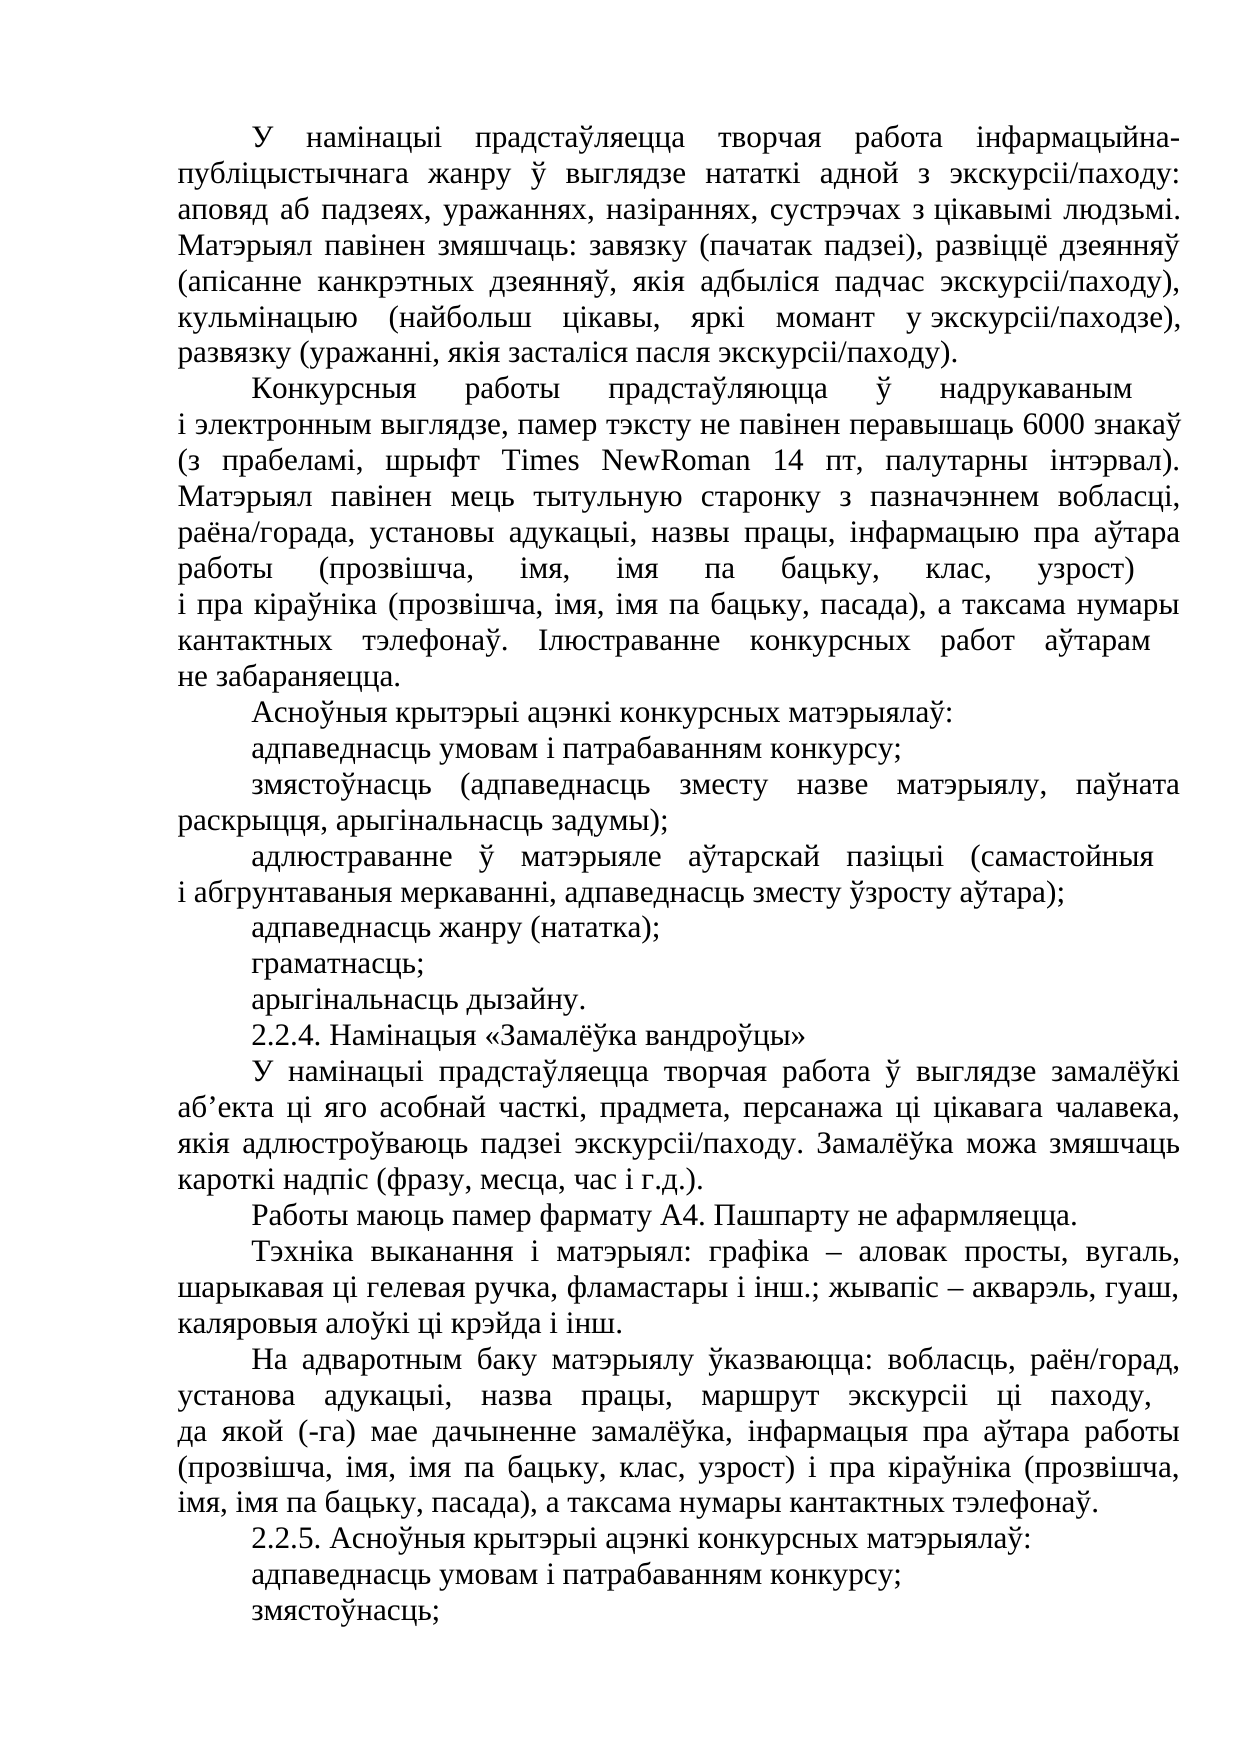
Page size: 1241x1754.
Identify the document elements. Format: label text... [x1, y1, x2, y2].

text адпаведнасць умовам і патрабаванням конкурсу; [177, 729, 1181, 765]
text Конкурсныя работы прадстаўляюцца ў надрукаваным і электронным выглядзе, памер тэксту не павінен перавышаць 6000 знакаў (з прабеламі, шрыфт Times NewRoman 14 пт, палутарны інтэрвал). Матэрыял павінен мець тытульную старонку з пазначэннем вобласці, раёна/горада, установы адукацыі, назвы працы, інфармацыю пра аўтара работы (прозвішча, імя, імя па бацьку, клас, узрост) і пра кіраўніка (прозвішча, імя, імя па бацьку, пасада), а таксама нумары кантактных тэлефонаў. Ілюстраванне конкурсных работ аўтарам не забараняецца. [177, 370, 1181, 693]
text змястоўнасць (адпаведнасць зместу назве матэрыялу, паўната раскрыцця, арыгінальнасць задумы); [177, 765, 1181, 837]
text адлюстраванне ў матэрыяле аўтарскай пазіцыі (самастойныя і абгрунтаваныя меркаванні, адпаведнасць зместу ўзросту аўтара); [177, 837, 1181, 909]
text граматнасць; [177, 945, 1181, 981]
text Асноўныя крытэрыі ацэнкі конкурсных матэрыялаў: [177, 693, 1181, 729]
text На адваротным баку матэрыялу ўказваюцца: вобласць, раён/горад, установа адукацыі, назва працы, маршрут экскурсіі ці паходу, да якой (-га) мае дачыненне замалёўка, інфармацыя пра аўтара работы (прозвішча, імя, імя па бацьку, клас, узрост) і пра кіраўніка (прозвішча, імя, імя па бацьку, пасада), а таксама нумары кантактных тэлефонаў. [177, 1340, 1181, 1520]
text адпаведнасць умовам і патрабаванням конкурсу; [177, 1556, 1181, 1592]
text 2.2.5. Асноўныя крытэрыі ацэнкі конкурсных матэрыялаў: [177, 1520, 1181, 1556]
text 2.2.4. Намінацыя «Замалёўка вандроўцы» [177, 1017, 1181, 1052]
text У намінацыі прадстаўляецца творчая работа інфармацыйна-публіцыстычнага жанру ў выглядзе нататкі адной з экскурсіі/паходу: аповяд аб падзеях, уражаннях, назіраннях, сустрэчах з цікавымі людзьмі. Матэрыял павінен змяшчаць: завязку (пачатак падзеі), развіццё дзеянняў (апісанне канкрэтных дзеянняў, якія адбыліся падчас экскурсіі/паходу), кульмінацыю (найбольш цікавы, яркі момант у экскурсіі/паходзе), развязку (уражанні, якія засталіся пасля экскурсіі/паходу). [177, 118, 1181, 370]
text Работы маюць памер фармату А4. Пашпарту не афармляецца. [177, 1196, 1181, 1232]
text адпаведнасць жанру (нататка); [177, 909, 1181, 945]
text змястоўнасць; [177, 1592, 1181, 1627]
text Тэхніка выканання і матэрыял: графіка – аловак просты, вугаль, шарыкавая ці гелевая ручка, фламастары і інш.; жывапіс – акварэль, гуаш, каляровыя алоўкі ці крэйда і інш. [177, 1232, 1181, 1340]
text У намінацыі прадстаўляецца творчая работа ў выглядзе замалёўкі аб’екта ці яго асобнай часткі, прадмета, персанажа ці цікавага чалавека, якія адлюстроўваюць падзеі экскурсіі/паходу. Замалёўка можа змяшчаць кароткі надпіс (фразу, месца, час і г.д.). [177, 1052, 1181, 1196]
text арыгінальнасць дызайну. [177, 981, 1181, 1017]
